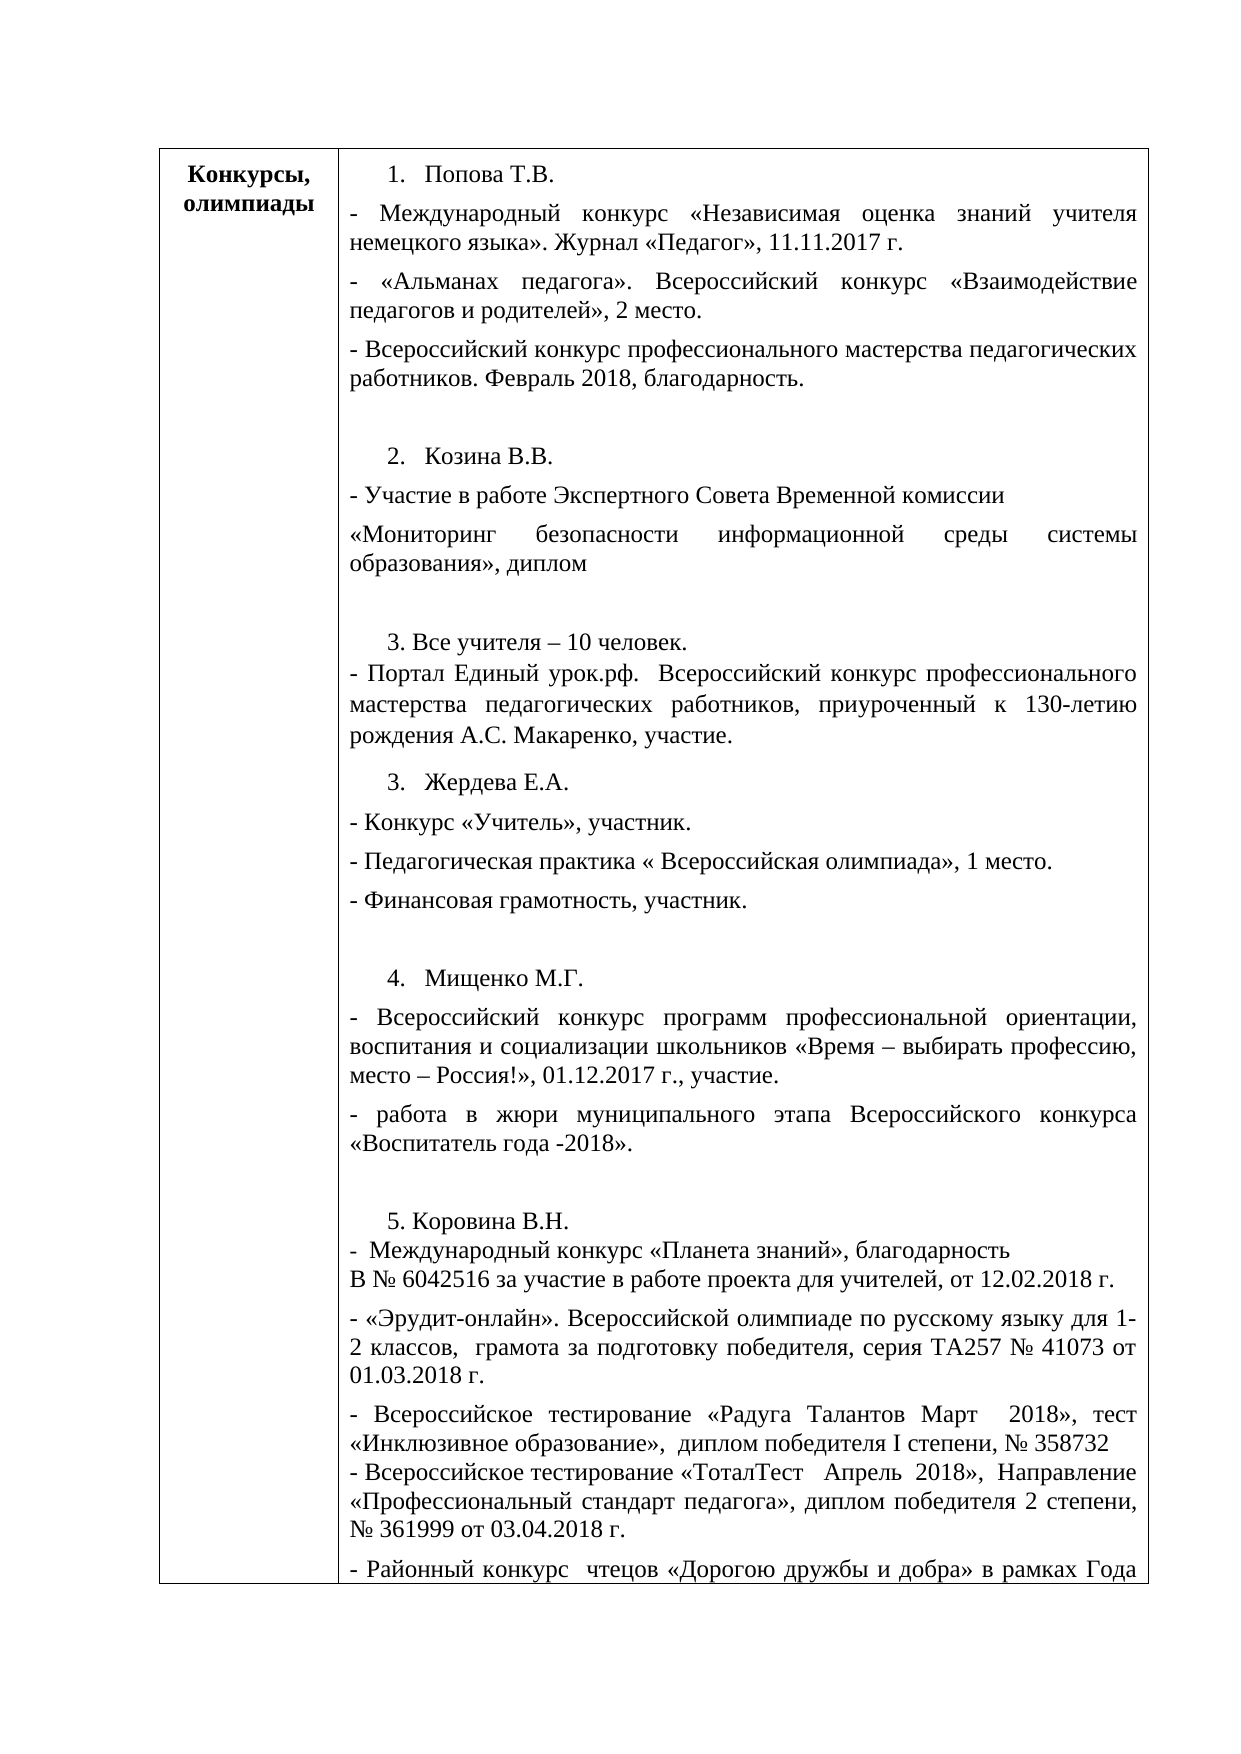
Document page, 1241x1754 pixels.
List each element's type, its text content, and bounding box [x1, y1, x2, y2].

table_cell Конкурсы, олимпиады [160, 149, 338, 1583]
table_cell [339, 149, 1148, 1583]
